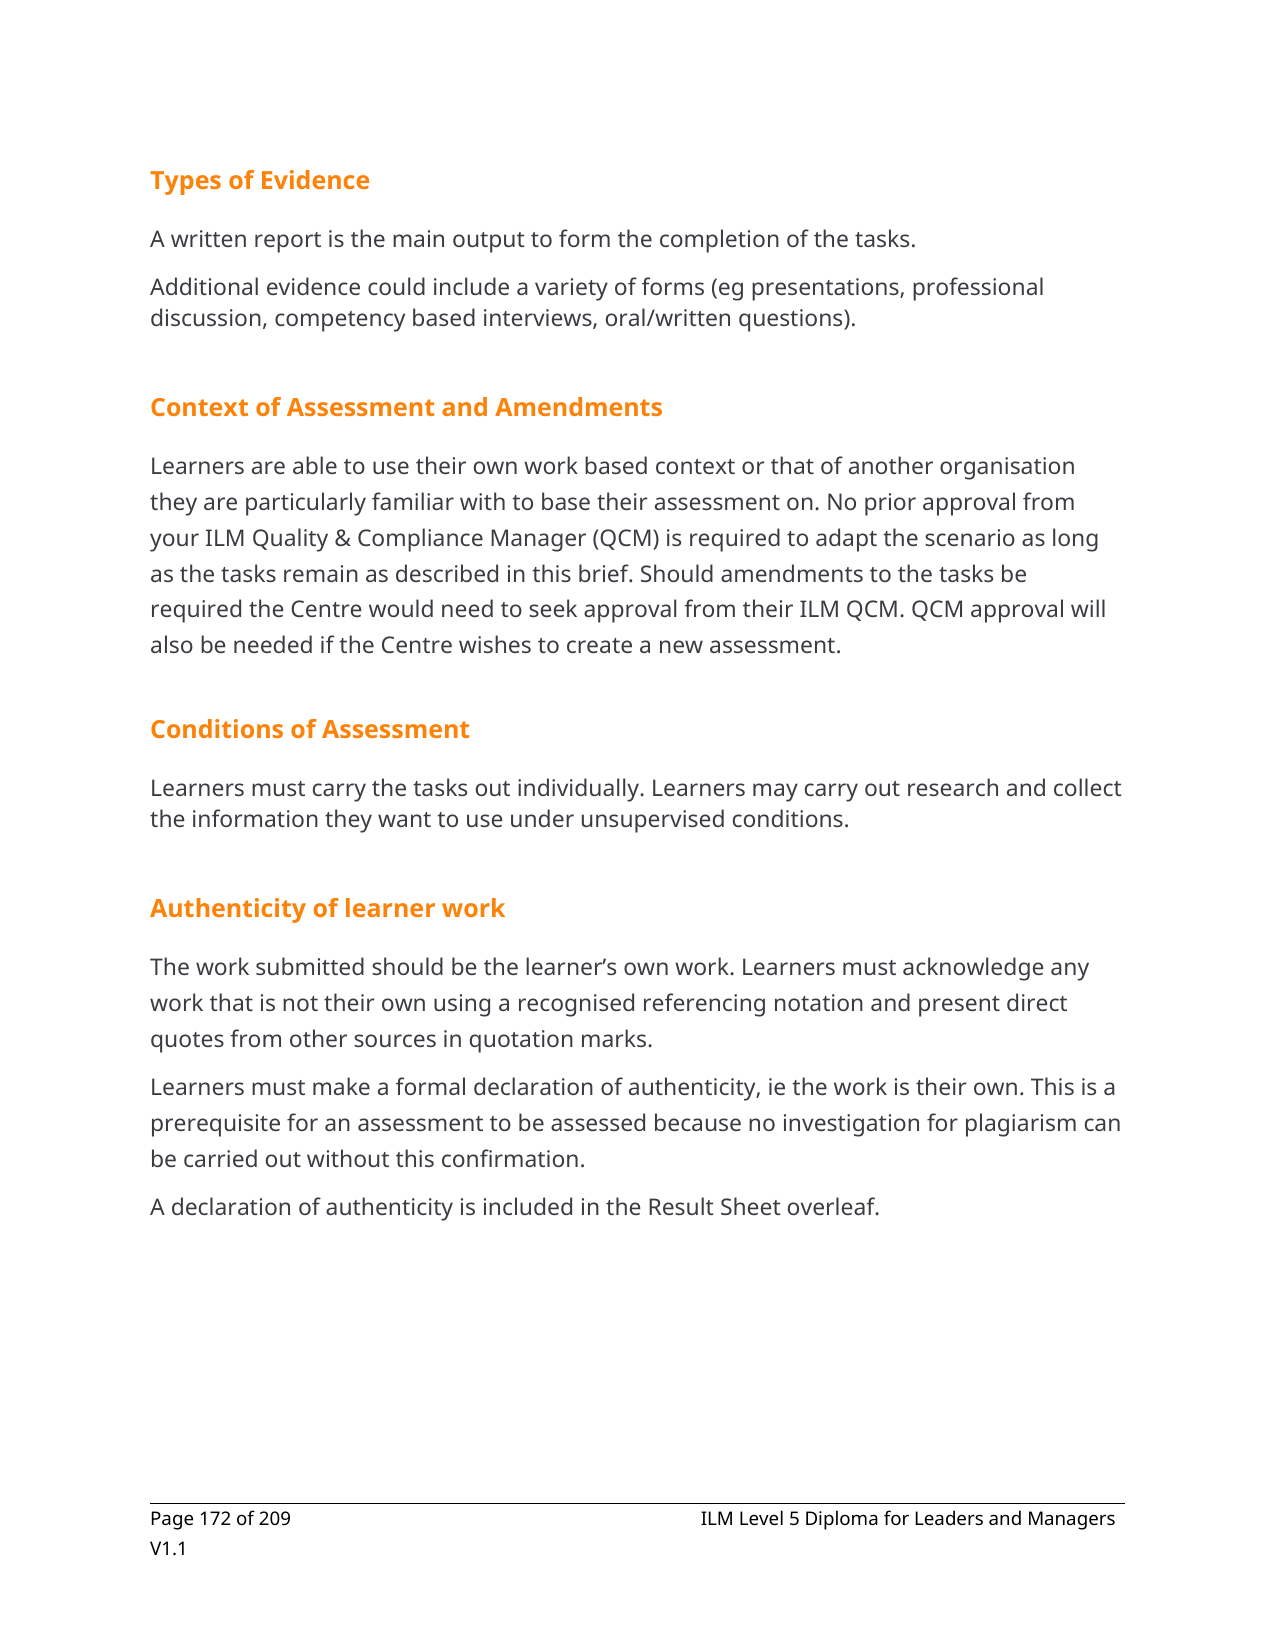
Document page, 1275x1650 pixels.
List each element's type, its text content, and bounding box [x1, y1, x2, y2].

text Learners must carry the tasks out individually. Learners may carry out research and collect the information they want to use under unsupervised conditions. [150, 772, 1125, 834]
text Learners must make a formal declaration of authenticity, ie the work is their own. This is a prerequisite for an assessment to be assessed because no investigation for plagiarism can be carried out without this confirmation. [150, 1071, 1125, 1174]
text Additional evidence could include a variety of forms (eg presentations, professional discussion, competency based interviews, oral/written questions). [150, 271, 1125, 333]
text A declaration of authenticity is included in the Result Sheet overleaf. [150, 1191, 1125, 1222]
text Context of Assessment and Amendments [150, 390, 1125, 424]
text Authenticity of learner work [150, 891, 1125, 925]
text The work submitted should be the learner’s own work. Learners must acknowledge any work that is not their own using a recognised referencing notation and present direct quotes from other sources in quotation marks. [150, 951, 1125, 1054]
text Types of Evidence [150, 162, 1125, 197]
text Conditions of Assessment [150, 712, 1125, 746]
text Learners are able to use their own work based context or that of another organisation they are particularly familiar with to base their assessment on. No prior approval from your ILM Quality & Compliance Manager (QCM) is required to adapt the scenario as long as the tasks remain as described in this brief. Should amendments to the tasks be required the Centre would need to seek approval from their ILM QCM. QCM approval will also be needed if the Centre wishes to create a new assessment. [150, 450, 1125, 661]
text A written report is the main output to form the completion of the tasks. [150, 222, 1125, 254]
